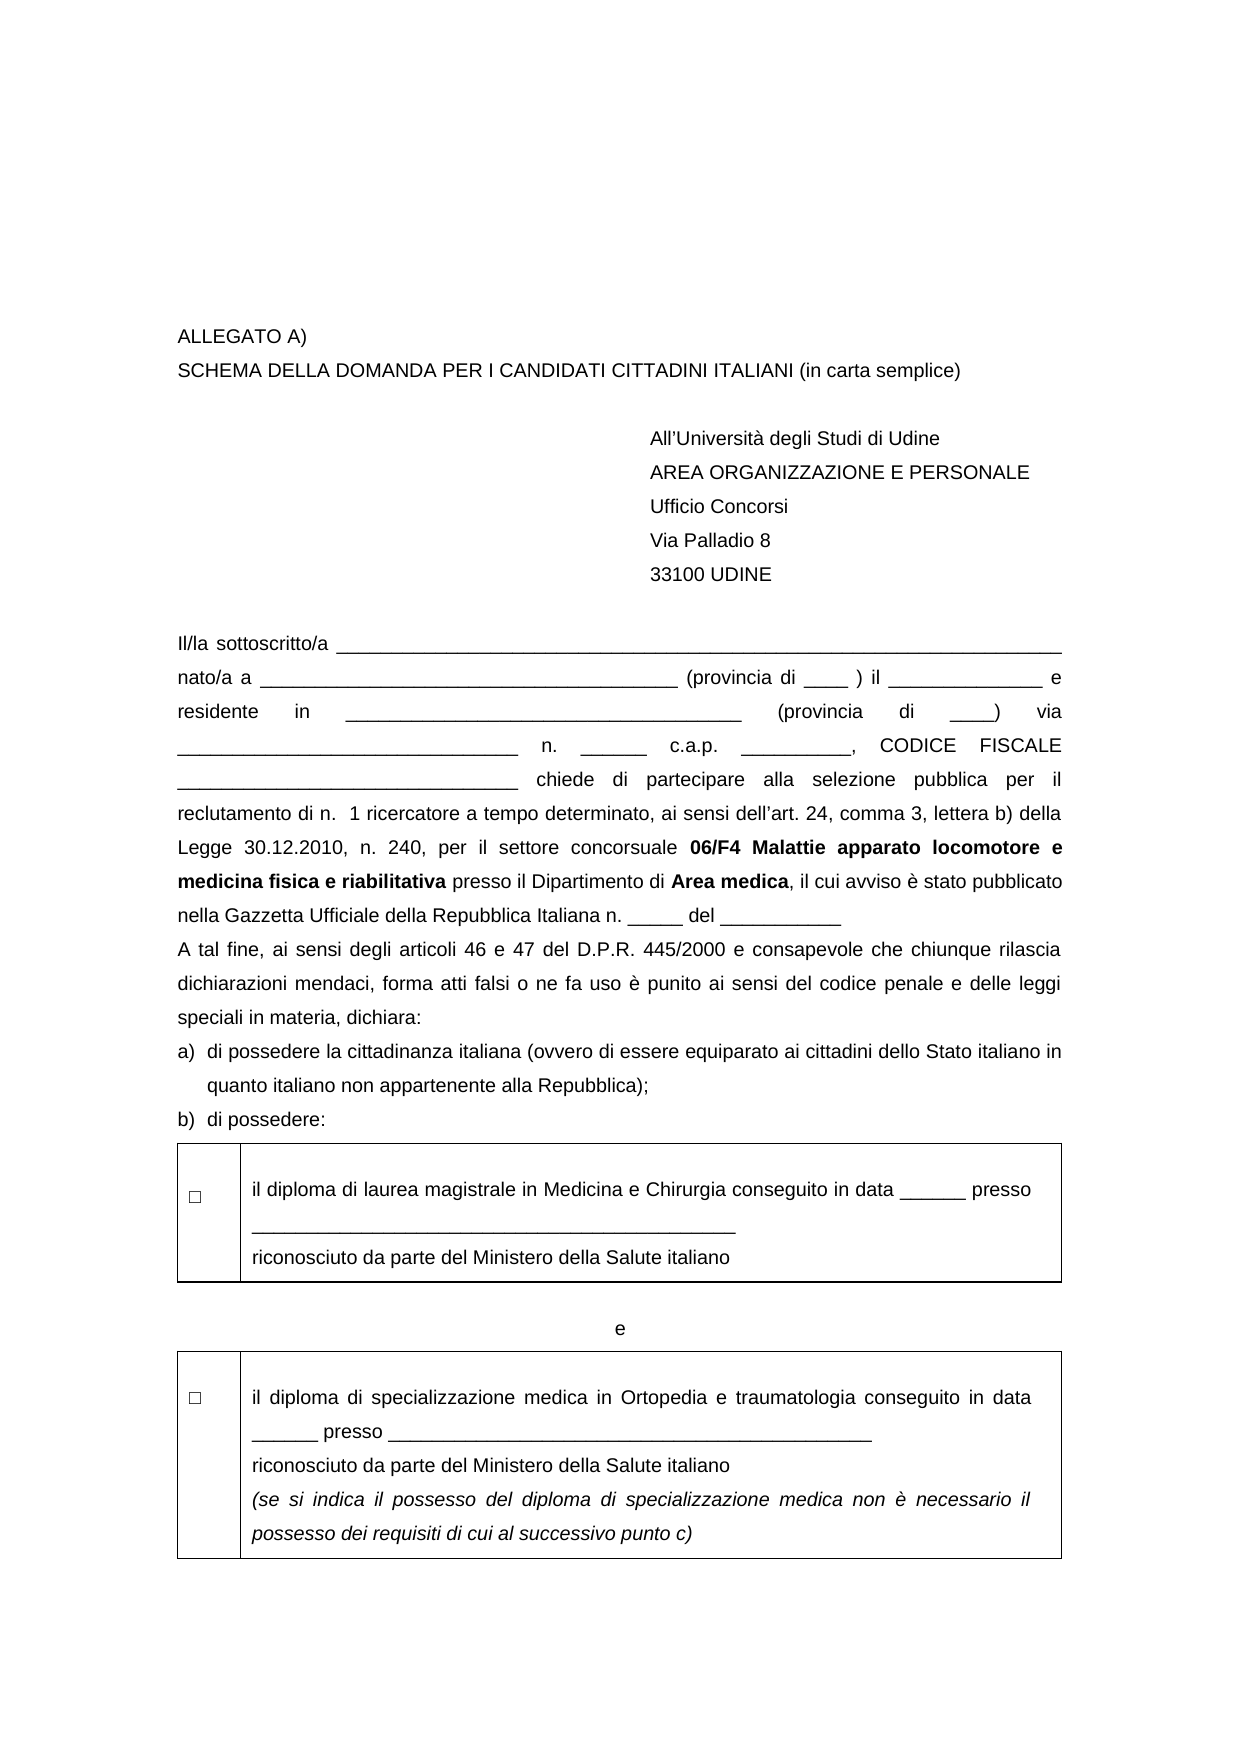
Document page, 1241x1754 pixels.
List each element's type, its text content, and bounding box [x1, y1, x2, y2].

table_header il diploma di laurea magistrale in Medicina e Chirurgia conseguito in data ______ presso ____________________________________________ riconosciuto da parte del Ministero della Salute italiano [241, 1144, 1061, 1281]
text a) di possedere la cittadinanza italiana (ovvero di essere equiparato ai cittadini dello Stato italiano in quanto italiano non appartenente alla Repubblica); [177, 1040, 1063, 1097]
text A tal fine, ai sensi degli articoli 46 e 47 del D.P.R. 445/2000 e consapevole che chiunque rilascia dichiarazioni mendaci, forma atti falsi o ne fa uso è punito ai sensi del codice penale e delle leggi speciali in materia, dichiara: [177, 938, 1063, 1029]
text AREA ORGANIZZAZIONE E PERSONALE [650, 461, 1063, 484]
table_header □ [178, 1352, 240, 1558]
text Il/la sottoscritto/a __________________________________________________________________ nato/a a ______________________________________ (provincia di ____ ) il ______________ e residente in ____________________________________ (provincia di ____) via _______________________________ n. ______ c.a.p. __________, CODICE FISCALE _______________________________ chiede di partecipare alla selezione pubblica per il reclutamento di n. 1 ricercatore a tempo determinato, ai sensi dell’art. 24, comma 3, lettera b) della Legge 30.12.2010, n. 240, per il settore concorsuale 06/F4 Malattie apparato locomotore e medicina fisica e riabilitativa presso il Dipartimento di Area medica, il cui avviso è stato pubblicato nella Gazzetta Ufficiale della Repubblica Italiana n. _____ del ___________ [177, 631, 1063, 927]
text ALLEGATO A) [177, 325, 1063, 348]
text 33100 UDINE [650, 563, 1063, 586]
table_header □ [178, 1144, 240, 1281]
text Via Palladio 8 [650, 529, 1063, 552]
text All’Università degli Studi di Udine [650, 427, 1063, 450]
text SCHEMA DELLA DOMANDA PER I CANDIDATI CITTADINI ITALIANI (in carta semplice) [177, 359, 1063, 382]
text Ufficio Concorsi [650, 495, 1063, 518]
text e [177, 1317, 1063, 1339]
table_header il diploma di specializzazione medica in Ortopedia e traumatologia conseguito in data ______ presso ____________________________________________ riconosciuto da parte del Ministero della Salute italiano (se si indica il possesso del diploma di specializzazione medica non è necessario il possesso dei requisiti di cui al successivo punto c) [241, 1352, 1061, 1558]
text b) di possedere: [177, 1108, 1063, 1131]
